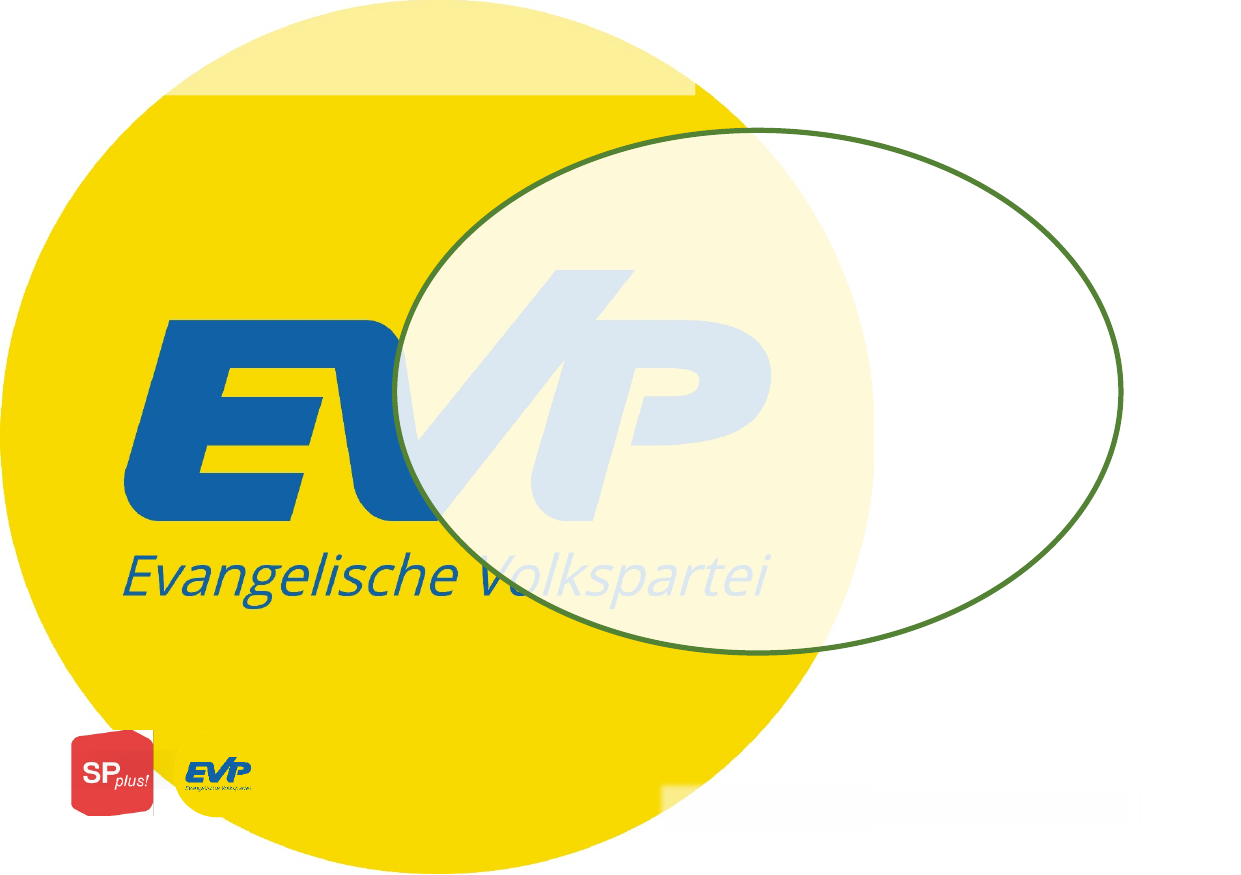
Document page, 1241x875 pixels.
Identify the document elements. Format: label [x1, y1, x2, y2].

picture [0, 0, 874, 874]
